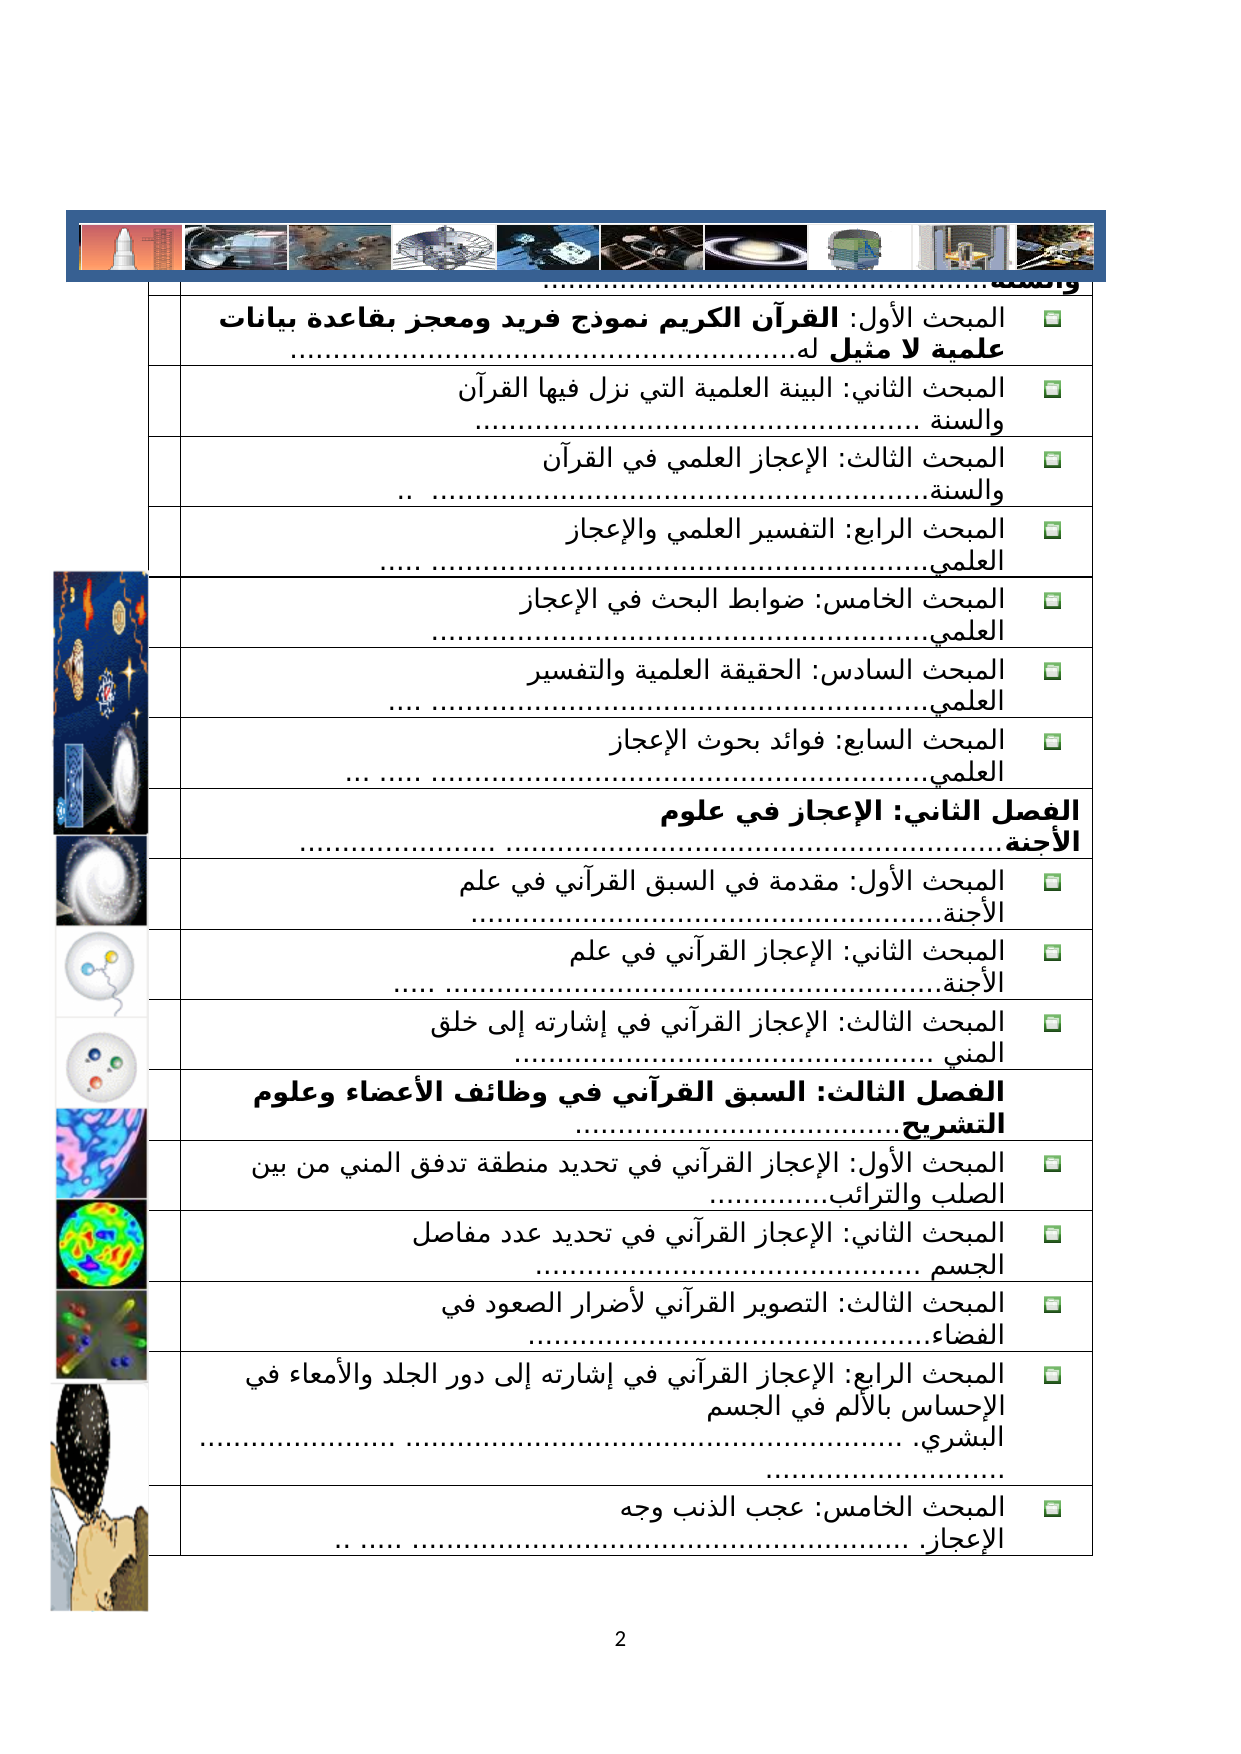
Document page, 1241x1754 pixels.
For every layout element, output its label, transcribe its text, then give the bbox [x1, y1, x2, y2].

table_cell [149, 859, 180, 928]
table_cell المبحث السابع: فوائد بحوث الإعجاز العلمي.......................................................... ..... ... [181, 718, 1092, 788]
table_cell المبحث الخامس: ضوابط البحث في الإعجاز العلمي.......................................................... [181, 578, 1092, 647]
table_header الفصل الأول: مقدمات مهمة عن الإعجاز في القرآن والسنة.................................................... [181, 282, 1073, 295]
table_cell [149, 296, 180, 365]
table_cell [149, 718, 180, 788]
picture [1044, 1500, 1061, 1517]
table_cell المبحث الرابع: الإعجاز القرآني في إشارته إلى دور الجلد والأمعاء في الإحساس بالألم في الجسم البشري. .......................................................... ................................................... [181, 1352, 1092, 1484]
table_cell [149, 507, 180, 576]
picture [1044, 1014, 1061, 1032]
picture [1044, 1155, 1061, 1172]
picture [1044, 451, 1061, 468]
table_cell المبحث الثاني: الإعجاز القرآني في تحديد عدد مفاصل الجسم ............................................. [181, 1211, 1092, 1281]
table_cell المبحث الثالث: الإعجاز العلمي في القرآن والسنة.......................................................... .. [181, 437, 1092, 506]
table_cell المبحث الثالث: التصوير القرآني لأضرار الصعود في الفضاء............................................... [181, 1282, 1092, 1351]
table_cell المبحث السادس: الحقيقة العلمية والتفسير العلمي.......................................................... .... [181, 648, 1092, 717]
table_cell المبحث الأول: الإعجاز القرآني في تحديد منطقة تدفق المني من بين الصلب والترائب.............. [181, 1141, 1092, 1210]
picture [1044, 380, 1061, 398]
picture [1044, 592, 1061, 609]
table_cell [149, 1282, 180, 1351]
picture [1044, 1225, 1061, 1243]
table_cell [149, 1486, 180, 1555]
table_cell [149, 437, 180, 506]
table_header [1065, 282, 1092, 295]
table_cell المبحث الأول: مقدمة في السبق القرآني في علم الأجنة....................................................... [181, 859, 1092, 928]
picture [50, 571, 149, 1611]
picture [1044, 1296, 1061, 1313]
table_cell المبحث الأول: القرآن الكريم نموذج فريد ومعجز بقاعدة بيانات علمية لا مثيل له........................................................... [181, 296, 1092, 365]
picture [1044, 944, 1061, 961]
table_cell المبحث الثاني: البينة العلمية التي نزل فيها القرآن والسنة .................................................... [181, 366, 1092, 436]
table_cell المبحث الرابع: التفسير العلمي والإعجاز العلمي.......................................................... ..... [181, 507, 1092, 576]
picture [1044, 662, 1061, 680]
table_header [149, 282, 180, 295]
table_cell الفصل الثاني: الإعجاز في علوم الأجنة.......................................................... ....................... [181, 789, 1092, 858]
table_cell [149, 1352, 180, 1484]
picture [1044, 873, 1061, 891]
picture [1044, 310, 1061, 327]
table_cell المبحث الثاني: الإعجاز القرآني في علم الأجنة.......................................................... ..... [181, 930, 1092, 999]
table_cell [149, 1000, 180, 1069]
table_cell [149, 1211, 180, 1281]
table_cell [149, 578, 180, 647]
picture [1044, 733, 1061, 750]
table_cell [149, 1141, 180, 1210]
picture [79, 223, 1094, 270]
table_cell [149, 789, 180, 858]
table_cell [149, 1070, 180, 1140]
table_cell [149, 366, 180, 436]
picture [1044, 521, 1061, 539]
picture [1044, 1366, 1061, 1384]
table_cell [149, 930, 180, 999]
table_cell الفصل الثالث: السبق القرآني في وظائف الأعضاء وعلوم التشريح...................................... [181, 1070, 1092, 1140]
table_cell المبحث الثالث: الإعجاز القرآني في إشارته إلى خلق المني ................................................. [181, 1000, 1092, 1069]
table_cell [149, 648, 180, 717]
table_cell المبحث الخامس: عجب الذنب وجه الإعجاز. .......................................................... ..... .. [181, 1486, 1092, 1555]
